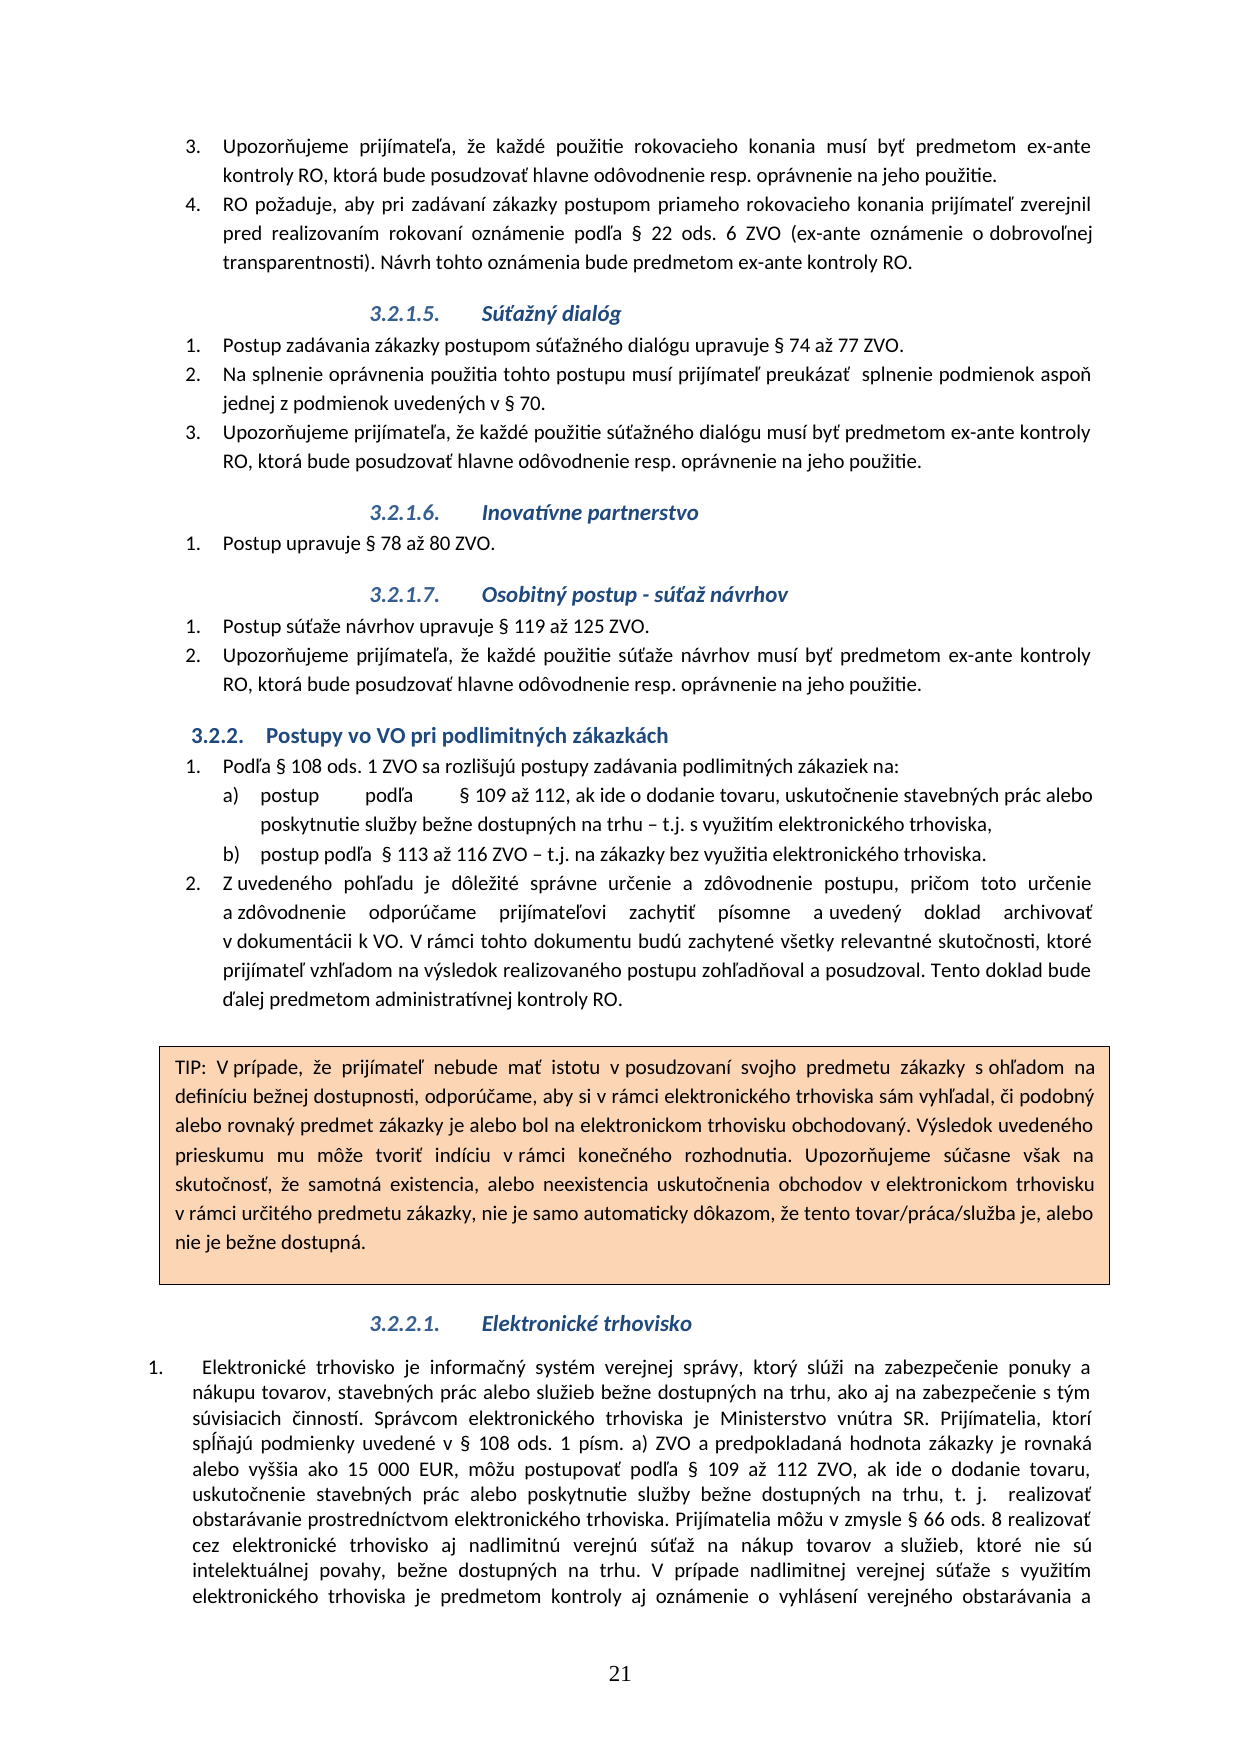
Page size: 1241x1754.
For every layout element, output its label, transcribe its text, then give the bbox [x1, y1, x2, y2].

subtitle Elektronické trhovisko [369, 1309, 1093, 1337]
list Z uvedeného pohľadu je dôležité správne určenie a zdôvodnenie postupu, pričom toto určenie a zdôvodnenie odporúčame prijímateľovi zachytiť písomne a uvedený doklad archivovať v dokumentácii k VO. V rámci tohto dokumentu budú zachytené všetky relevantné skutočnosti, ktoré prijímateľ vzhľadom na výsledok realizovaného postupu zohľadňoval a posudzoval. Tento doklad bude ďalej predmetom administratívnej kontroly RO. [185, 870, 1093, 1012]
list RO požaduje, aby pri zadávaní zákazky postupom priameho rokovacieho konania prijímateľ zverejnil pred realizovaním rokovaní oznámenie podľa § 22 ods. 6 ZVO (ex-ante oznámenie o dobrovoľnej transparentnosti). Návrh tohto oznámenia bude predmetom ex-ante kontroly RO. [185, 191, 1093, 275]
subtitle Súťažný dialóg [369, 299, 1093, 328]
list postup podľa § 109 až 112, ak ide o dodanie tovaru, uskutočnenie stavebných prác alebo poskytnutie služby bežne dostupných na trhu – t.j. s využitím elektronického trhoviska, [223, 782, 1093, 837]
list Postup upravuje § 78 až 80 ZVO. [185, 531, 1093, 556]
list Na splnenie oprávnenia použitia tohto postupu musí prijímateľ preukázať splnenie podmienok aspoň jednej z podmienok uvedených v § 70. [185, 361, 1093, 416]
list postup podľa § 113 až 116 ZVO – t.j. na zákazky bez využitia elektronického trhoviska. [223, 841, 1093, 866]
subtitle Postupy vo VO pri podlimitných zákazkách [191, 721, 1093, 749]
list Postup zadávania zákazky postupom súťažného dialógu upravuje § 74 až 77 ZVO. [185, 332, 1093, 357]
list Upozorňujeme prijímateľa, že každé použitie súťaže návrhov musí byť predmetom ex-ante kontroly RO, ktorá bude posudzovať hlavne odôvodnenie resp. oprávnenie na jeho použitie. [185, 642, 1093, 697]
subtitle Inovatívne partnerstvo [369, 498, 1093, 526]
list Upozorňujeme prijímateľa, že každé použitie súťažného dialógu musí byť predmetom ex-ante kontroly RO, ktorá bude posudzovať hlavne odôvodnenie resp. oprávnenie na jeho použitie. [185, 419, 1093, 474]
list Postup súťaže návrhov upravuje § 119 až 125 ZVO. [185, 613, 1093, 638]
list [148, 1354, 1093, 1608]
list Podľa § 108 ods. 1 ZVO sa rozlišujú postupy zadávania podlimitných zákaziek na: [185, 753, 1093, 779]
subtitle Osobitný postup - súťaž návrhov [369, 581, 1093, 609]
